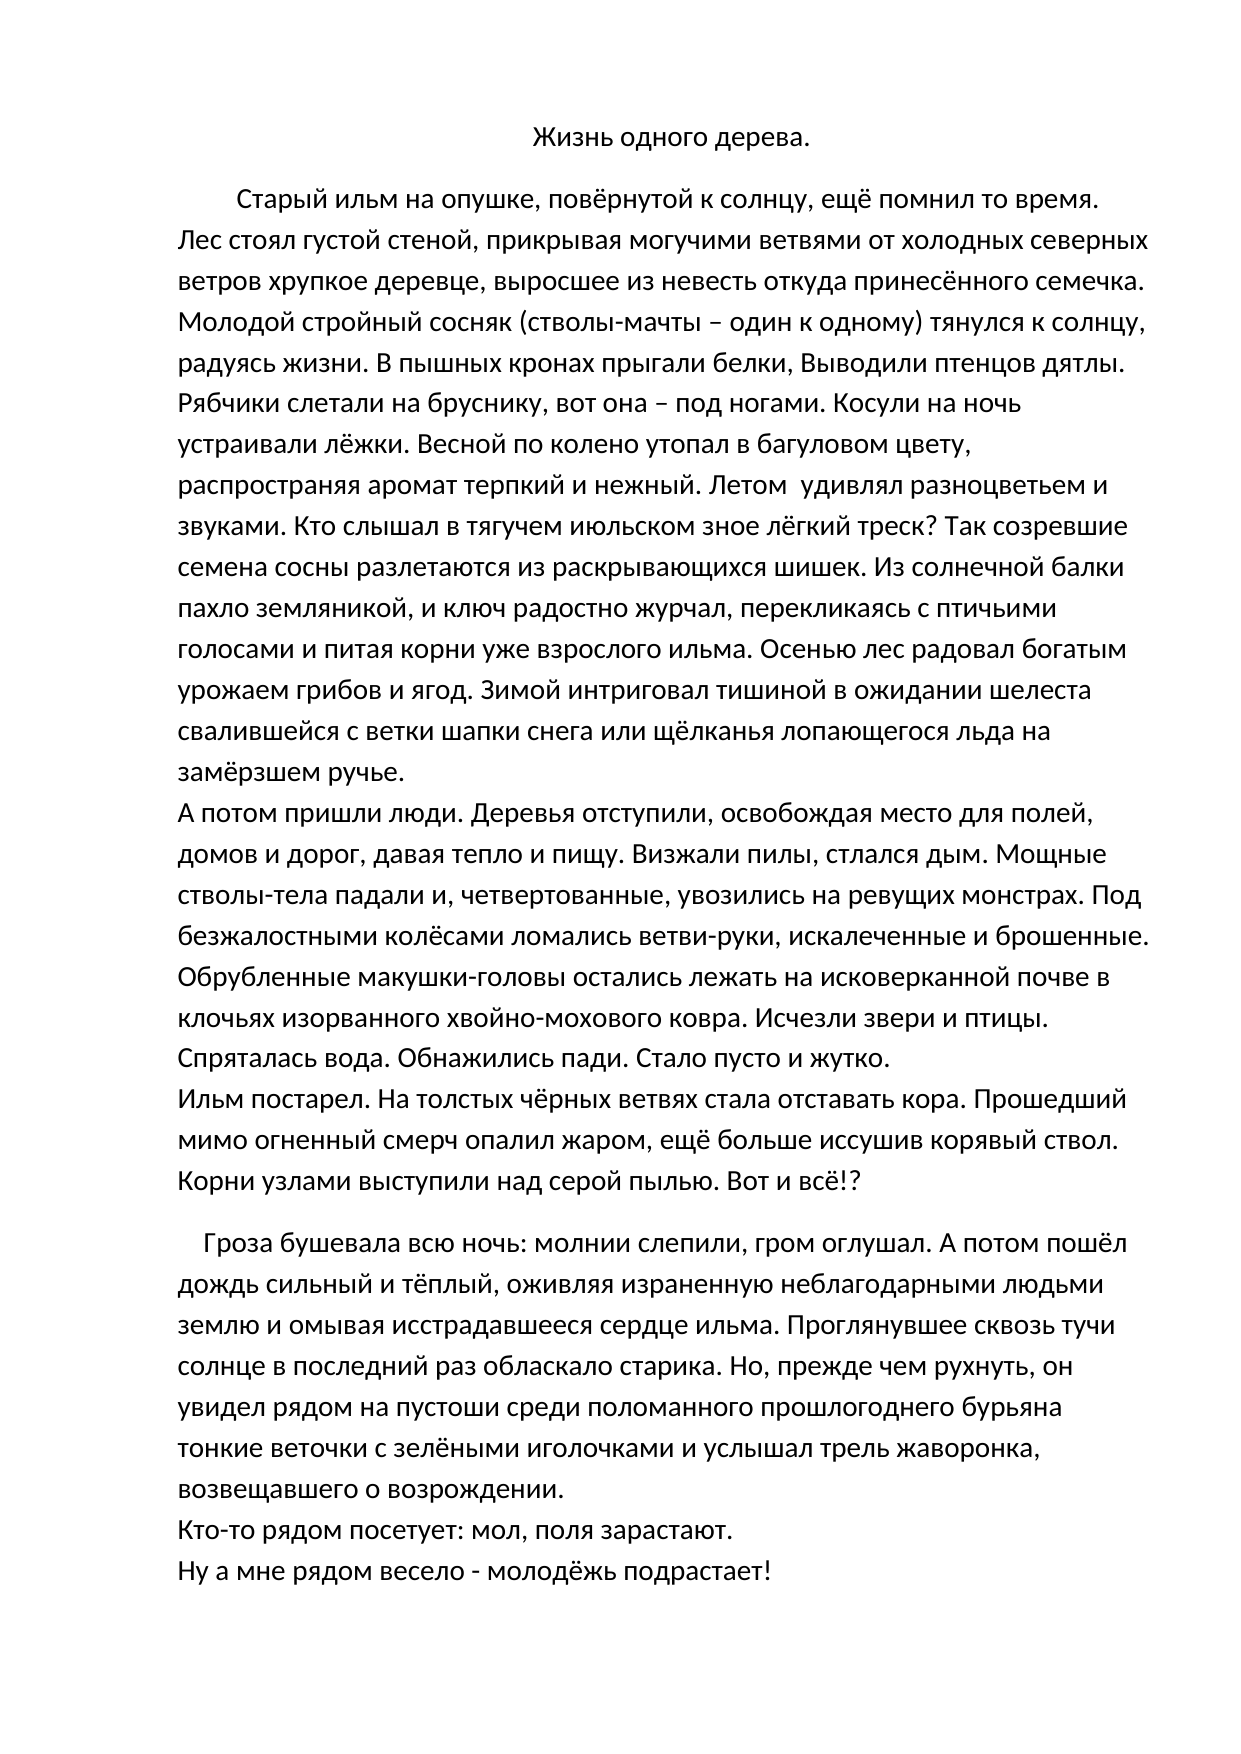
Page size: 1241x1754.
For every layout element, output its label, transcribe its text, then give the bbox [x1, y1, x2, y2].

text Старый ильм на опушке, повёрнутой к солнцу, ещё помнил то время. Лес стоял густой стеной, прикрывая могучими ветвями от холодных северных ветров хрупкое деревце, выросшее из невесть откуда принесённого семечка. Молодой стройный сосняк (стволы-мачты – один к одному) тянулся к солнцу, радуясь жизни. В пышных кронах прыгали белки, Выводили птенцов дятлы. Рябчики слетали на бруснику, вот она – под ногами. Косули на ночь устраивали лёжки. Весной по колено утопал в багуловом цвету, распространяя аромат терпкий и нежный. Летом удивлял разноцветьем и звуками. Кто слышал в тягучем июльском зное лёгкий треск? Так созревшие семена сосны разлетаются из раскрывающихся шишек. Из солнечной балки пахло земляникой, и ключ радостно журчал, перекликаясь с птичьими голосами и питая корни уже взрослого ильма. Осенью лес радовал богатым урожаем грибов и ягод. Зимой интриговал тишиной в ожидании шелеста свалившейся с ветки шапки снега или щёлканья лопающегося льда на замёрзшем ручье. А потом пришли люди. Деревья отступили, освобождая место для полей, домов и дорог, давая тепло и пищу. Визжали пилы, стлался дым. Мощные стволы-тела падали и, четвертованные, увозились на ревущих монстрах. Под безжалостными колёсами ломались ветви-руки, искалеченные и брошенные. Обрубленные макушки-головы остались лежать на исковерканной почве в клочьях изорванного хвойно-мохового ковра. Исчезли звери и птицы. Спряталась вода. Обнажились пади. Стало пусто и жутко. Ильм постарел. На толстых чёрных ветвях стала отставать кора. Прошедший мимо огненный смерч опалил жаром, ещё больше иссушив корявый ствол. Корни узлами выступили над серой пылью. Вот и всё!? [177, 180, 1152, 1198]
text Жизнь одного дерева. [177, 118, 1152, 154]
text Гроза бушевала всю ночь: молнии слепили, гром оглушал. А потом пошёл дождь сильный и тёплый, оживляя израненную неблагодарными людьми землю и омывая исстрадавшееся сердце ильма. Проглянувшее сквозь тучи солнце в последний раз обласкало старика. Но, прежде чем рухнуть, он увидел рядом на пустоши среди поломанного прошлогоднего бурьяна тонкие веточки с зелёными иголочками и услышал трель жаворонка, возвещавшего о возрождении. Кто-то рядом посетует: мол, поля зарастают. Ну а мне рядом весело - молодёжь подрастает! [177, 1224, 1152, 1587]
